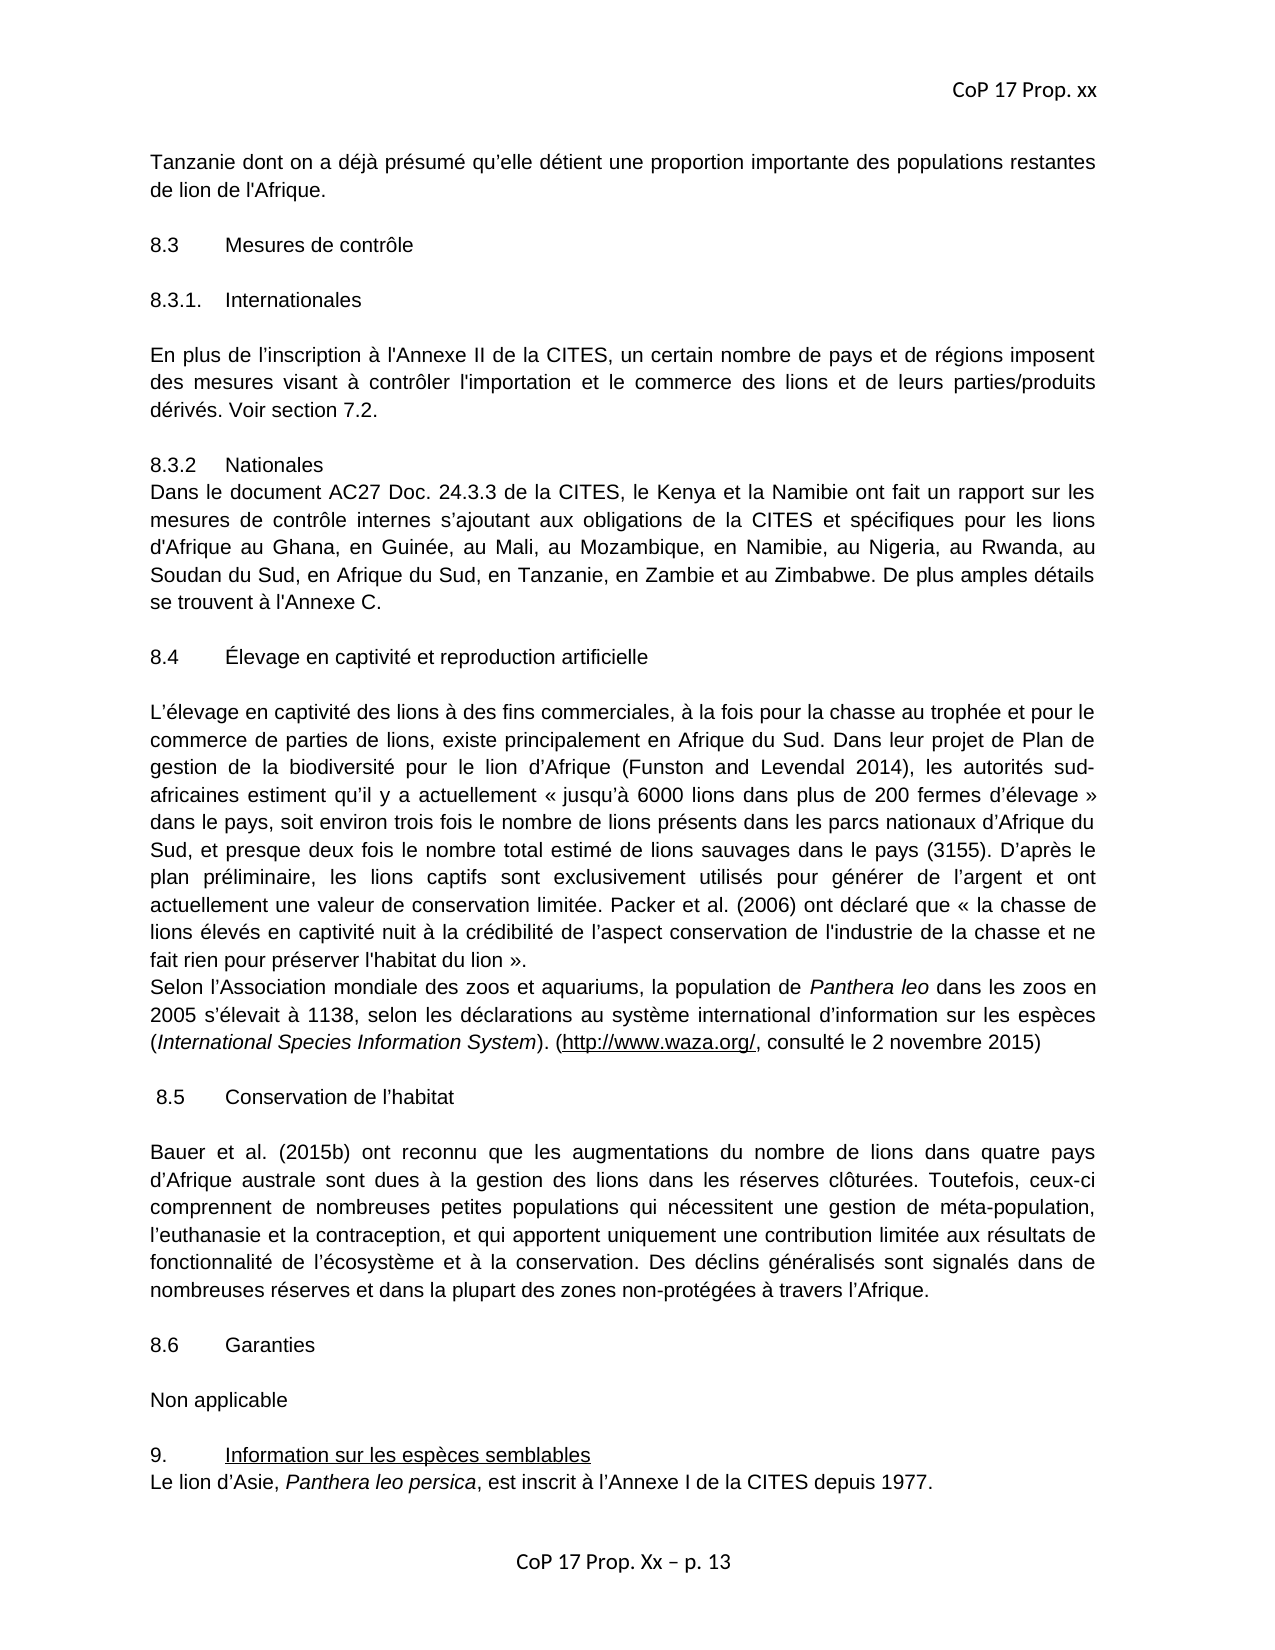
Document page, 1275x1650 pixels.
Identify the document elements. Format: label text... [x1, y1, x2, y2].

text L’élevage en captivité des lions à des fins commerciales, à la fois pour la chasse au trophée et pour le commerce de parties de lions, existe principalement en Afrique du Sud. Dans leur projet de Plan de gestion de la biodiversité pour le lion d’Afrique (Funston and Levendal 2014), les autorités sud-africaines estiment qu’il y a actuellement « jusqu’à 6000 lions dans plus de 200 fermes d’élevage » dans le pays, soit environ trois fois le nombre de lions présents dans les parcs nationaux d’Afrique du Sud, et presque deux fois le nombre total estimé de lions sauvages dans le pays (3155). D’après le plan préliminaire, les lions captifs sont exclusivement utilisés pour générer de l’argent et ont actuellement une valeur de conservation limitée. Packer et al. (2006) ont déclaré que « la chasse de lions élevés en captivité nuit à la crédibilité de l’aspect conservation de l'industrie de la chasse et ne fait rien pour préserver l'habitat du lion ». [150, 700, 1097, 971]
text 9. Information sur les espèces semblables [150, 1442, 1097, 1466]
text 8.4 Élevage en captivité et reproduction artificielle [150, 645, 1097, 669]
text En plus de l’inscription à l'Annexe II de la CITES, un certain nombre de pays et de régions imposent des mesures visant à contrôler l'importation et le commerce des lions et de leurs parties/produits dérivés. Voir section 7.2. [150, 342, 1097, 421]
text Dans le document AC27 Doc. 24.3.3 de la CITES, le Kenya et la Namibie ont fait un rapport sur les mesures de contrôle internes s’ajoutant aux obligations de la CITES et spécifiques pour les lions d'Afrique au Ghana, en Guinée, au Mali, au Mozambique, en Namibie, au Nigeria, au Rwanda, au Soudan du Sud, en Afrique du Sud, en Tanzanie, en Zambie et au Zimbabwe. De plus amples détails se trouvent à l'Annexe C. [150, 480, 1097, 614]
text Bauer et al. (2015b) ont reconnu que les augmentations du nombre de lions dans quatre pays d’Afrique australe sont dues à la gestion des lions dans les réserves clôturées. Toutefois, ceux-ci comprennent de nombreuses petites populations qui nécessitent une gestion de méta-population, l’euthanasie et la contraception, et qui apportent uniquement une contribution limitée aux résultats de fonctionnalité de l’écosystème et à la conservation. Des déclins généralisés sont signalés dans de nombreuses réserves et dans la plupart des zones non-protégées à travers l’Afrique. [150, 1140, 1097, 1301]
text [150, 150, 1097, 201]
text 8.6 Garanties [150, 1332, 1097, 1356]
text Selon l’Association mondiale des zoos et aquariums, la population de Panthera leo dans les zoos en 2005 s’élevait à 1138, selon les déclarations au système international d’information sur les espèces (International Species Information System). (http://www.waza.org/, consulté le 2 novembre 2015) [150, 975, 1097, 1054]
text 8.5 Conservation de l’habitat [150, 1085, 1097, 1109]
text 8.3.2 Nationales [150, 452, 1097, 476]
text 8.3 Mesures de contrôle [150, 232, 1097, 256]
text Non applicable [150, 1387, 1097, 1411]
text 8.3.1. Internationales [150, 287, 1097, 311]
text Le lion d’Asie, Panthera leo persica, est inscrit à l’Annexe I de la CITES depuis 1977. [150, 1470, 1097, 1494]
